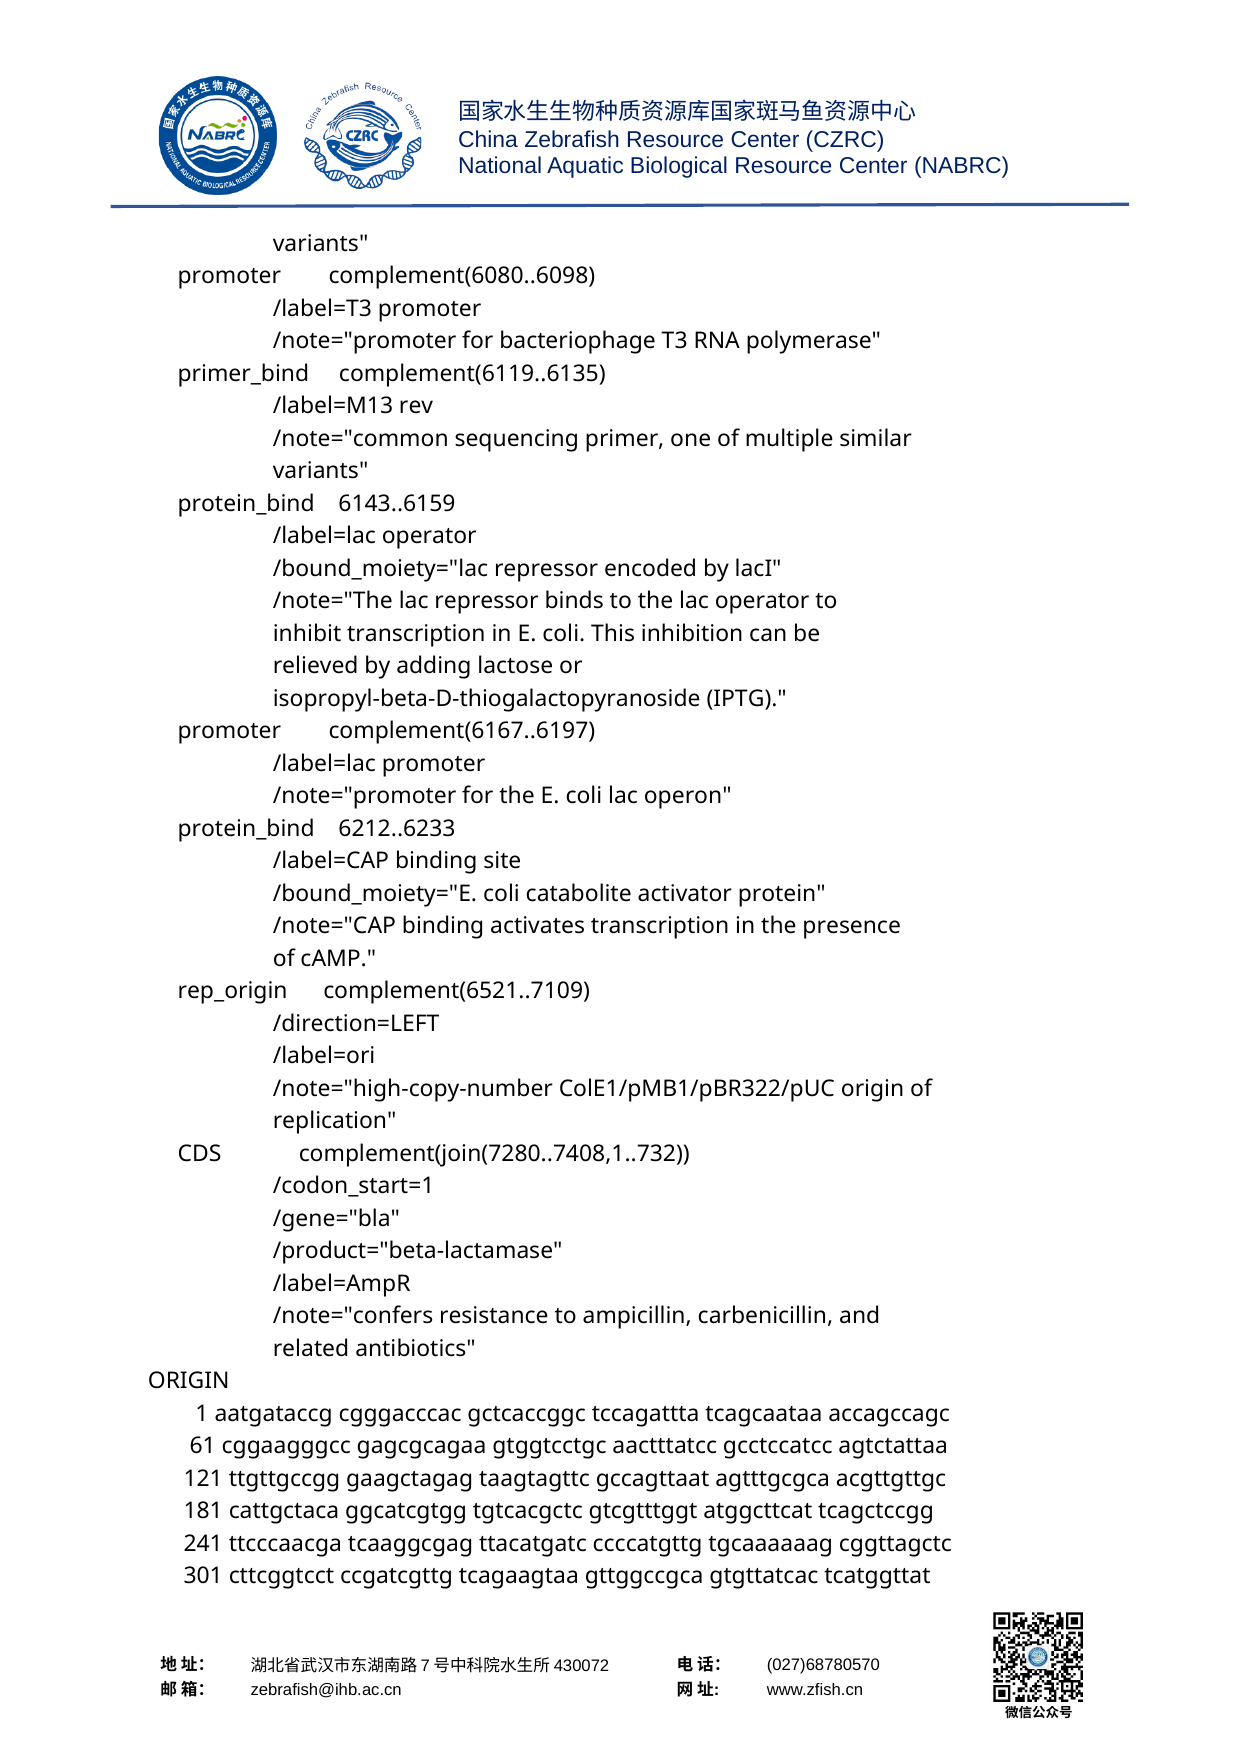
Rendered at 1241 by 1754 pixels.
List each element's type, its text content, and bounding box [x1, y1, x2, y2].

picture [303, 82, 422, 190]
text /label=lac operator [148, 518, 1092, 551]
text relieved by adding lactose or [148, 648, 1092, 681]
text isopropyl-beta-D-thiogalactopyranoside (IPTG)." [148, 681, 1092, 713]
text primer_bind complement(6119..6135) [148, 356, 1092, 388]
text /codon_start=1 [148, 1168, 1092, 1201]
text /gene="bla" [148, 1201, 1092, 1233]
text /label=lac promoter [148, 746, 1092, 778]
text 181 cattgctaca ggcatcgtgg tgtcacgctc gtcgtttggt atggcttcat tcagctccgg [148, 1493, 1092, 1526]
text /bound_moiety="lac repressor encoded by lacI" [148, 551, 1092, 583]
text /label=AmpR [148, 1266, 1092, 1298]
text /direction=LEFT [148, 1006, 1092, 1038]
text of cAMP." [148, 941, 1092, 973]
text replication" [148, 1103, 1092, 1136]
text /note="high-copy-number ColE1/pMB1/pBR322/pUC origin of [148, 1071, 1092, 1103]
text /note="CAP binding activates transcription in the presence [148, 908, 1092, 941]
text /note="confers resistance to ampicillin, carbenicillin, and [148, 1298, 1092, 1331]
text /label=T3 promoter [148, 291, 1092, 323]
picture [158, 76, 277, 195]
text 1 aatgataccg cgggacccac gctcaccggc tccagattta tcagcaataa accagccagc [148, 1396, 1092, 1428]
text /label=M13 rev [148, 388, 1092, 421]
text /product="beta-lactamase" [148, 1233, 1092, 1266]
text /note="The lac repressor binds to the lac operator to [148, 583, 1092, 616]
text /note="common sequencing primer, one of multiple similar [148, 421, 1092, 453]
text 301 cttcggtcct ccgatcgttg tcagaagtaa gttggccgca gtgttatcac tcatggttat [148, 1558, 1092, 1591]
text protein_bind 6212..6233 [148, 811, 1092, 843]
text 241 ttcccaacga tcaaggcgag ttacatgatc ccccatgttg tgcaaaaaag cggttagctc [148, 1526, 1092, 1558]
text /note="promoter for bacteriophage T3 RNA polymerase" [148, 323, 1092, 356]
text variants" [148, 453, 1092, 486]
text CDS complement(join(7280..7408,1..732)) [148, 1136, 1092, 1168]
picture [990, 1609, 1085, 1706]
text promoter complement(6080..6098) [148, 258, 1092, 291]
text rep_origin complement(6521..7109) [148, 973, 1092, 1006]
text variants" [148, 226, 1092, 258]
text promoter complement(6167..6197) [148, 713, 1092, 746]
text inhibit transcription in E. coli. This inhibition can be [148, 616, 1092, 648]
text protein_bind 6143..6159 [148, 486, 1092, 518]
text 61 cggaagggcc gagcgcagaa gtggtcctgc aactttatcc gcctccatcc agtctattaa [148, 1428, 1092, 1461]
text 121 ttgttgccgg gaagctagag taagtagttc gccagttaat agtttgcgca acgttgttgc [148, 1461, 1092, 1493]
text /bound_moiety="E. coli catabolite activator protein" [148, 876, 1092, 908]
text /label=ori [148, 1038, 1092, 1071]
text /label=CAP binding site [148, 843, 1092, 876]
text /note="promoter for the E. coli lac operon" [148, 778, 1092, 811]
text ORIGIN [148, 1363, 1092, 1396]
text related antibiotics" [148, 1331, 1092, 1363]
